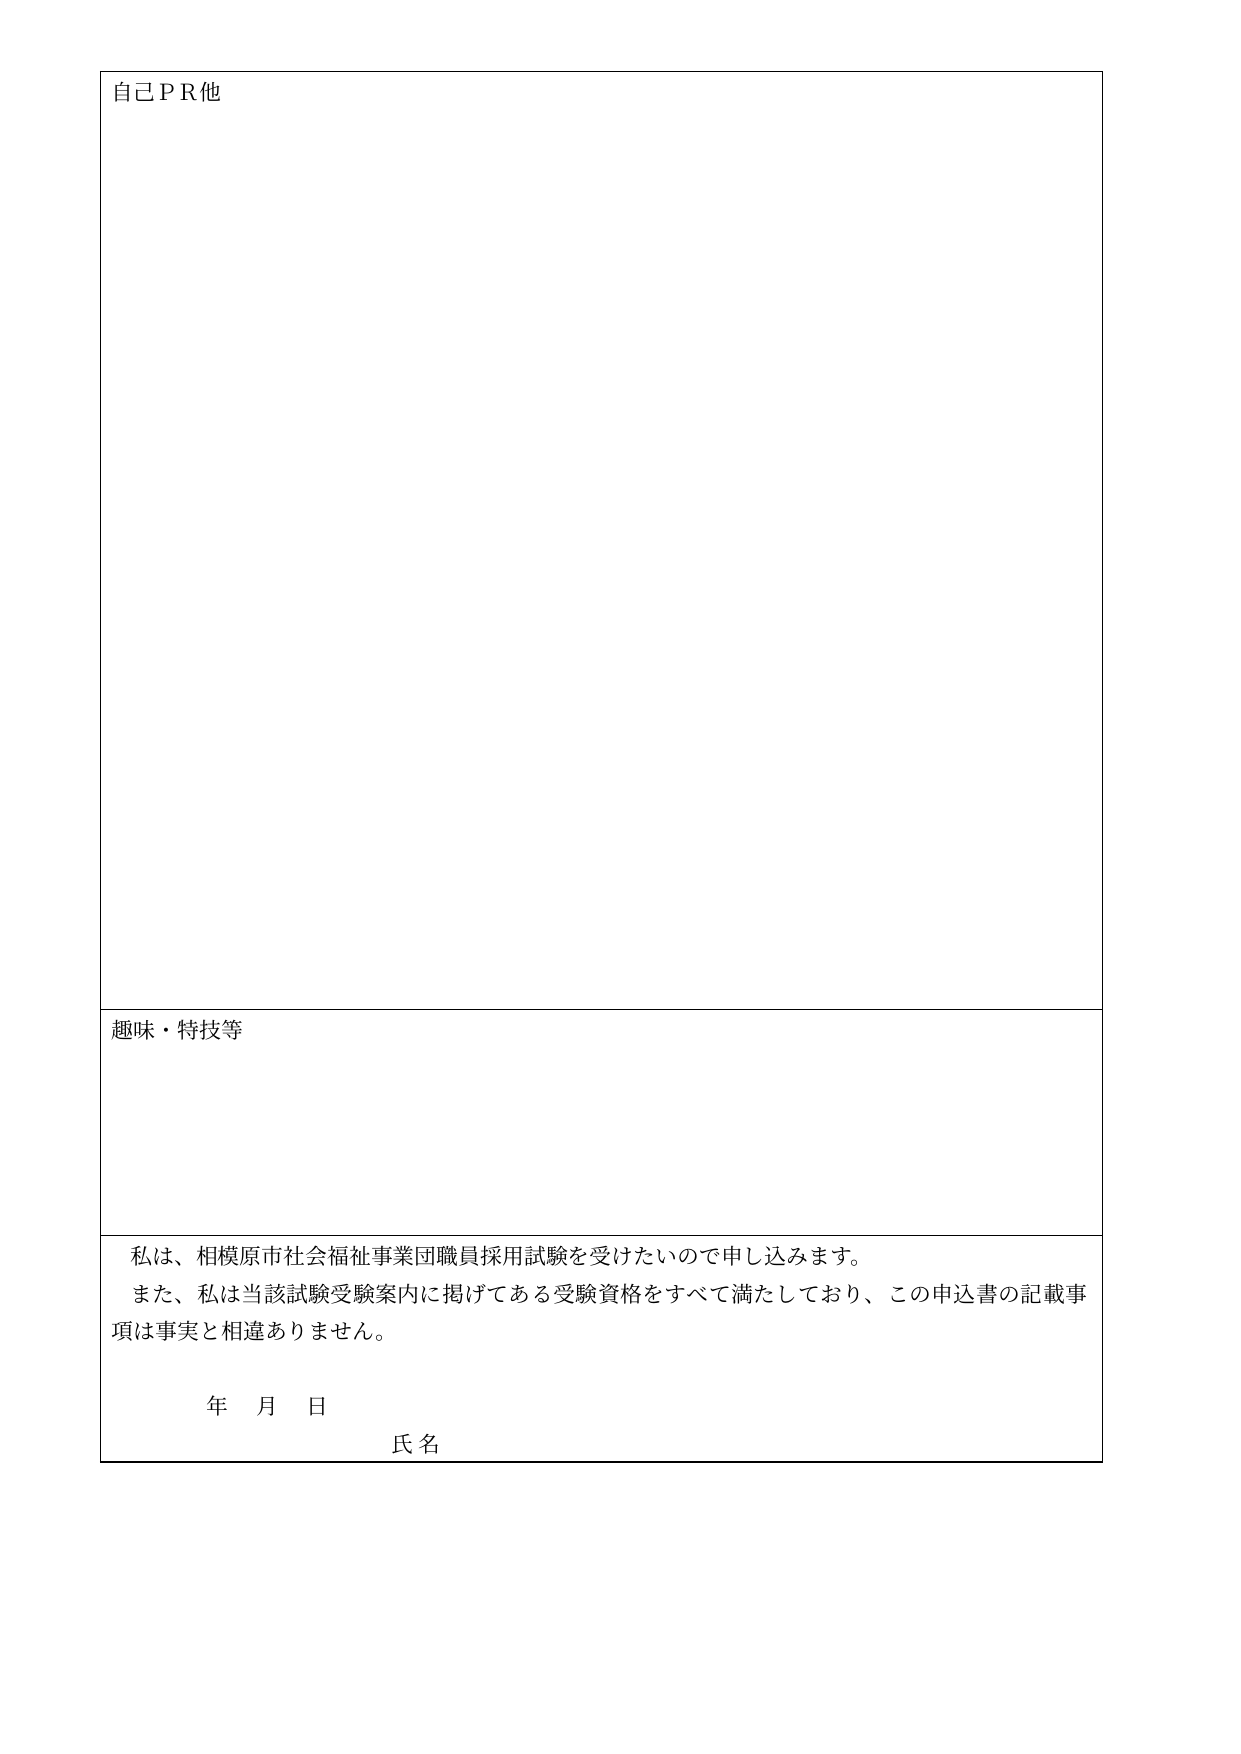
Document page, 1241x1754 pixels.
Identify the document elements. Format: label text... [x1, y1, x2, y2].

table_cell 私は、相模原市社会福祉事業団職員採用試験を受けたいので申し込みます。 また、私は当該試験受験案内に掲げてある受験資格をすべて満たしており、この申込書の記載事項は事実と相違ありません。 年 月 日 氏 名 [101, 1236, 1102, 1461]
table_cell 趣味・特技等 [101, 1010, 1102, 1235]
table_header 自己ＰＲ他 [101, 72, 1102, 1009]
